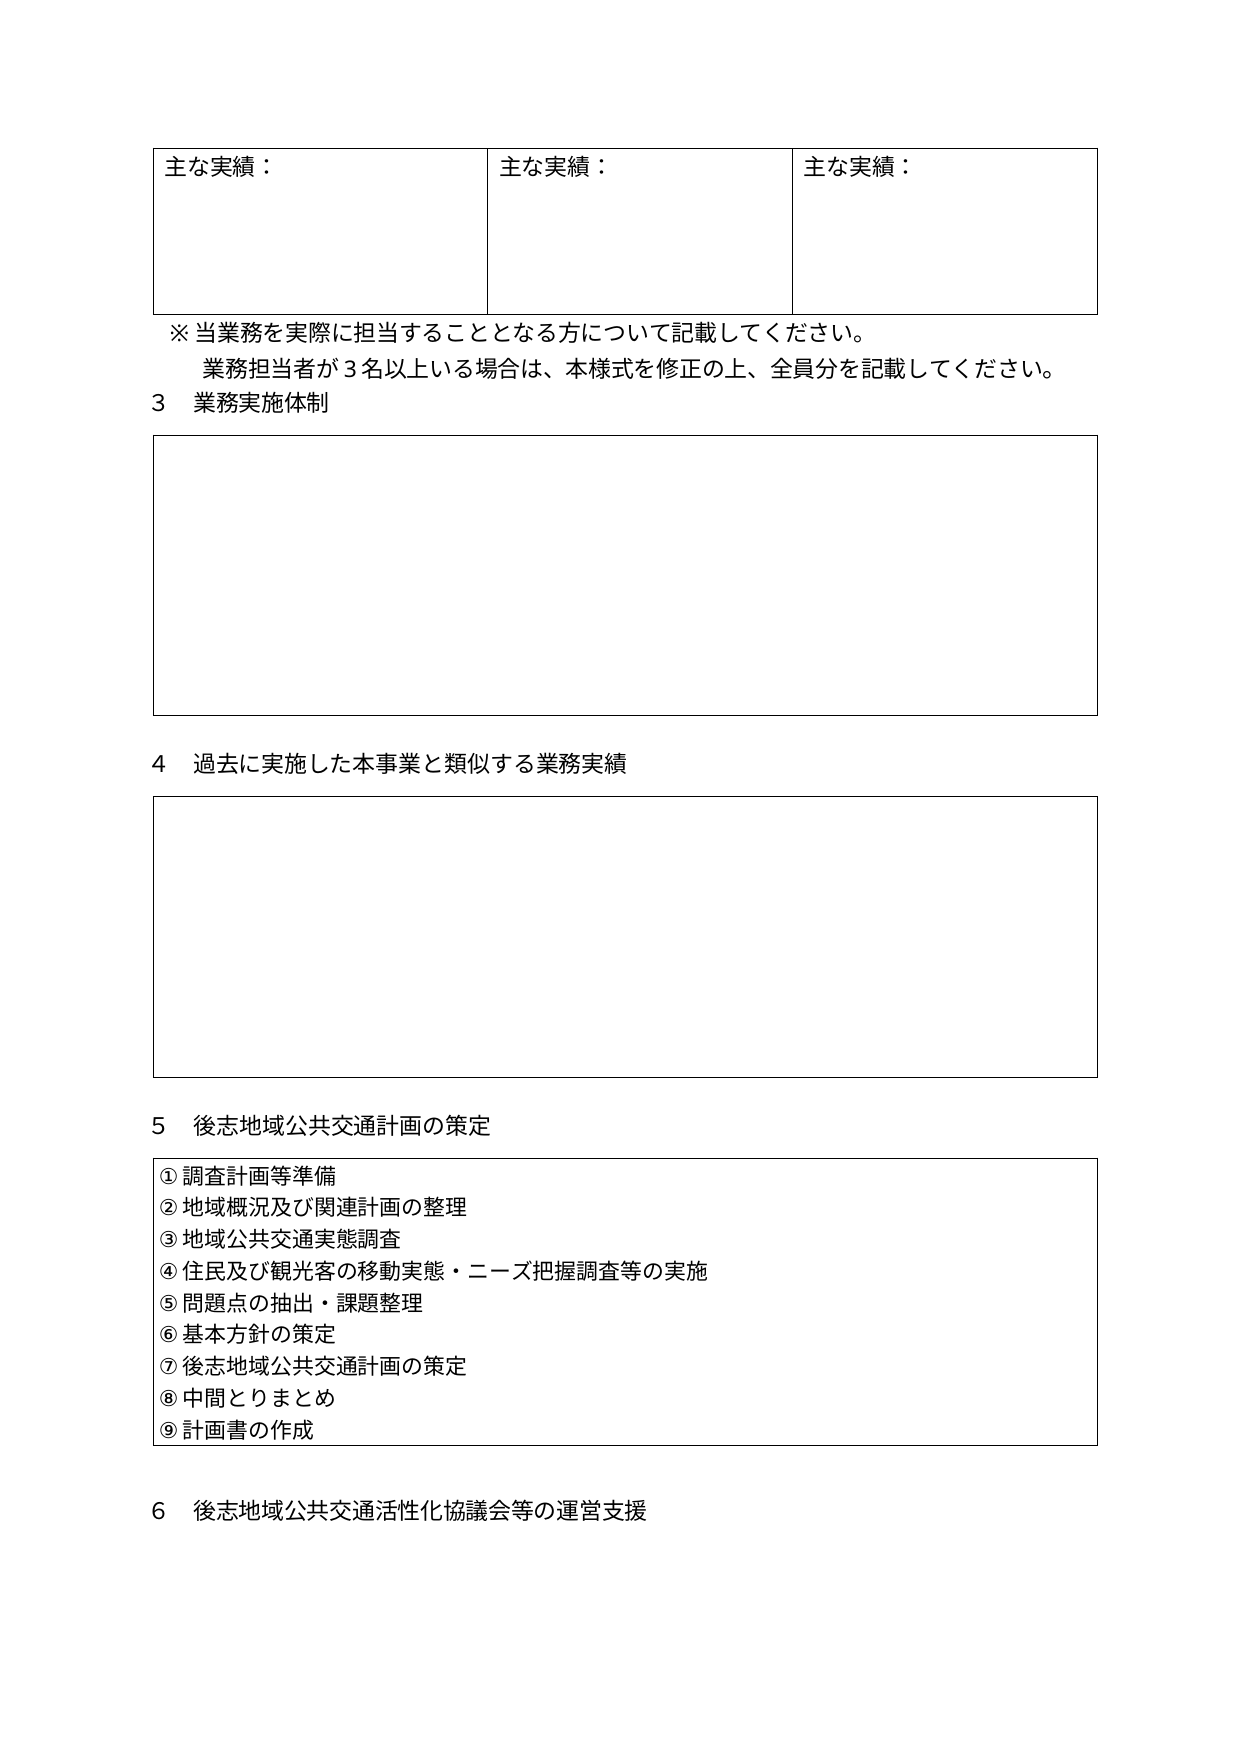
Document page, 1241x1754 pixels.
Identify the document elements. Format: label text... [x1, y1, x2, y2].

text ３ 業務実施体制 [148, 385, 1092, 418]
text ４ 過去に実施した本事業と類似する業務実績 [148, 746, 1092, 779]
text ※ 当業務を実際に担当することとなる方について記載してください。 [169, 315, 1092, 348]
text ５ 後志地域公共交通計画の策定 [148, 1108, 1092, 1141]
table_header ①調査計画等準備 ②地域概況及び関連計画の整理 ③地域公共交通実態調査 ④住民及び観光客の移動実態・ニーズ把握調査等の実施 ⑤問題点の抽出・課題整理 ⑥基本方針の策定 ⑦後志地域公共交通計画の策定 ⑧中間とりまとめ ⑨計画書の作成 [154, 1159, 1097, 1444]
table_header [154, 797, 1097, 1077]
table_cell 主な実績： [488, 149, 792, 314]
table_header [154, 436, 1097, 715]
text ６ 後志地域公共交通活性化協議会等の運営支援 [148, 1492, 1092, 1526]
table_cell 主な実績： [154, 149, 487, 314]
text 業務担当者が3名以上いる場合は、本様式を修正の上、全員分を記載してください。 [202, 348, 1092, 385]
table_cell 主な実績： [793, 149, 1097, 314]
